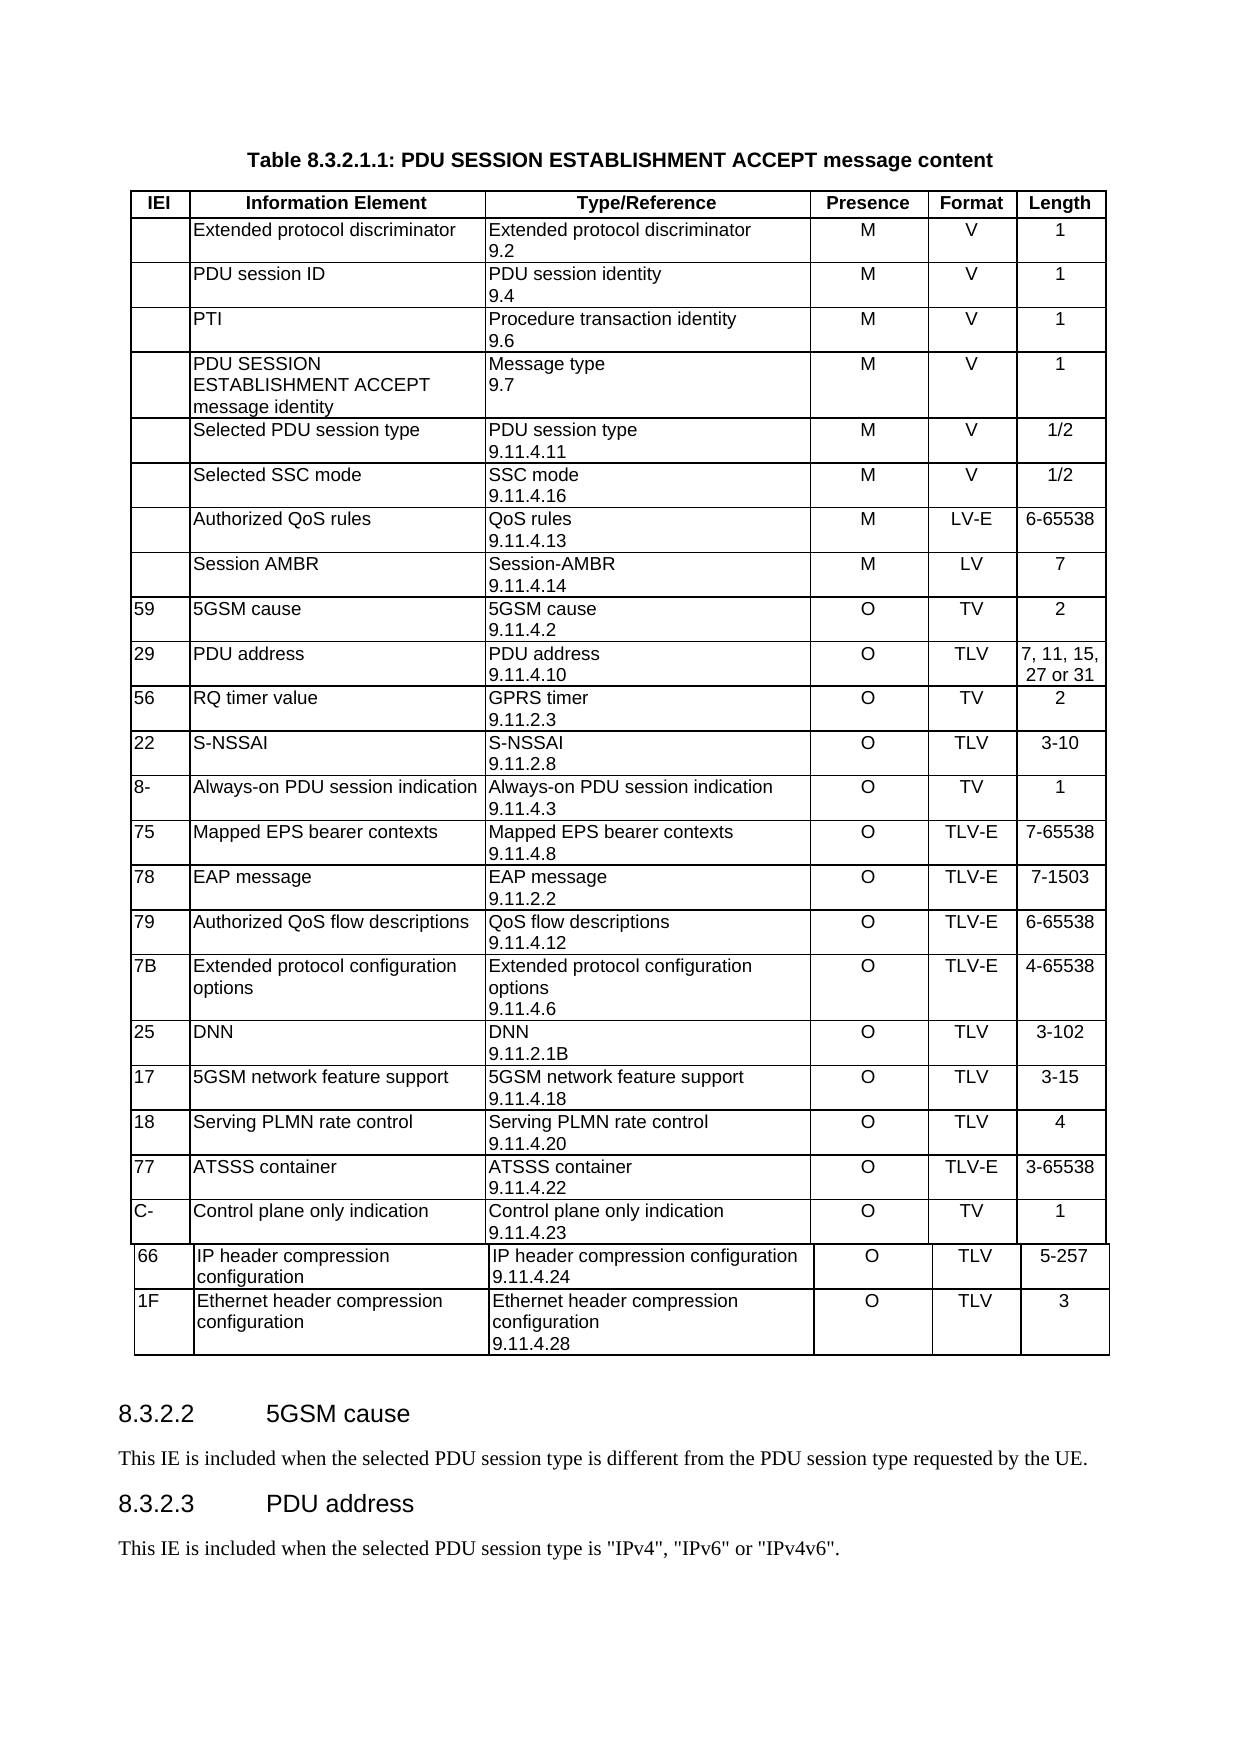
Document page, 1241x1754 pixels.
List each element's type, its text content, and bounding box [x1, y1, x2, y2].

subtitle 8.3.2.3 PDU address [118, 1489, 1122, 1518]
table_cell 3-102 [1018, 1021, 1105, 1064]
table_cell TV [929, 776, 1016, 819]
table_cell M [811, 263, 928, 306]
table_cell SSC mode 9.11.4.16 [486, 464, 810, 507]
table_cell 5-257 [1022, 1245, 1109, 1288]
table_cell 75 [132, 821, 189, 864]
table_cell O [811, 911, 928, 953]
table_cell M [811, 508, 928, 551]
table_cell 77 [132, 1156, 189, 1198]
table_cell TLV [929, 1111, 1016, 1154]
table_cell QoS flow descriptions 9.11.4.12 [486, 911, 810, 953]
table_cell 1F [135, 1290, 193, 1354]
table_cell 4 [1018, 1111, 1105, 1154]
table_cell LV-E [929, 508, 1016, 551]
table_cell 3-65538 [1018, 1156, 1105, 1198]
table_cell 3-15 [1018, 1066, 1105, 1109]
table_cell V [929, 308, 1016, 351]
table_cell 8- [132, 776, 189, 819]
table_cell 6-65538 [1018, 508, 1105, 551]
table_header Information Element [191, 192, 485, 217]
table_cell 1 [1018, 776, 1105, 819]
table_cell C- [132, 1200, 189, 1243]
table_cell 79 [132, 911, 189, 953]
table_cell TLV-E [929, 955, 1016, 1020]
table_cell PDU session type 9.11.4.11 [486, 419, 810, 462]
table_cell RQ timer value [191, 687, 485, 730]
table_cell 1 [1018, 353, 1105, 417]
table_cell DNN [191, 1021, 485, 1064]
table_cell O [815, 1290, 932, 1354]
table_cell [132, 308, 189, 351]
table_cell O [811, 866, 928, 909]
table_cell 5GSM cause 9.11.4.2 [486, 598, 810, 641]
table_cell Session AMBR [191, 553, 485, 596]
text This IE is included when the selected PDU session type is different from the PDU session type requested by the UE. [118, 1446, 1122, 1470]
table_header Length [1018, 192, 1105, 217]
table_cell 6-65538 [1018, 911, 1105, 953]
table_cell 3 [1022, 1290, 1109, 1354]
table_cell Control plane only indication 9.11.4.23 [486, 1200, 810, 1243]
table_cell TV [929, 1200, 1016, 1243]
table_cell IP header compression configuration [195, 1245, 488, 1288]
table_cell PTI [191, 308, 485, 351]
table_cell TLV [929, 642, 1016, 685]
table_cell IP header compression configuration 9.11.4.24 [490, 1245, 813, 1288]
table_cell O [811, 955, 928, 1020]
table_cell O [811, 1066, 928, 1109]
table_cell Control plane only indication [191, 1200, 485, 1243]
table_cell [132, 353, 189, 417]
table_cell O [811, 821, 928, 864]
table_cell [132, 419, 189, 462]
table_cell M [811, 308, 928, 351]
table_cell 22 [132, 732, 189, 775]
table_cell 1 [1018, 308, 1105, 351]
table_cell EAP message 9.11.2.2 [486, 866, 810, 909]
table_cell V [929, 263, 1016, 306]
table_cell 7 [1018, 553, 1105, 596]
table_cell M [811, 353, 928, 417]
table_cell Procedure transaction identity 9.6 [486, 308, 810, 351]
table_cell TLV-E [929, 911, 1016, 953]
table_cell Serving PLMN rate control [191, 1111, 485, 1154]
table_cell O [811, 776, 928, 819]
table_cell TLV-E [929, 866, 1016, 909]
table_cell 25 [132, 1021, 189, 1064]
table_cell S-NSSAI [191, 732, 485, 775]
table_cell TLV [933, 1245, 1020, 1288]
table_cell S-NSSAI 9.11.2.8 [486, 732, 810, 775]
table_cell Selected PDU session type [191, 419, 485, 462]
table_cell 1 [1018, 1200, 1105, 1243]
table_cell 29 [132, 642, 189, 685]
table_cell PDU address 9.11.4.10 [486, 642, 810, 685]
table_cell 4-65538 [1018, 955, 1105, 1020]
table_cell Session-AMBR 9.11.4.14 [486, 553, 810, 596]
table_cell 2 [1018, 687, 1105, 730]
table_cell M [811, 419, 928, 462]
table_cell Serving PLMN rate control 9.11.4.20 [486, 1111, 810, 1154]
table_cell LV [929, 553, 1016, 596]
table_cell [132, 508, 189, 551]
table_cell Mapped EPS bearer contexts [191, 821, 485, 864]
table_cell EAP message [191, 866, 485, 909]
table_cell 17 [132, 1066, 189, 1109]
table_cell Message type 9.7 [486, 353, 810, 417]
table_cell GPRS timer 9.11.2.3 [486, 687, 810, 730]
table_cell TV [929, 598, 1016, 641]
table_cell O [811, 1021, 928, 1064]
table_cell PDU SESSION ESTABLISHMENT ACCEPT message identity [191, 353, 485, 417]
text Table 8.3.2.1.1: PDU SESSION ESTABLISHMENT ACCEPT message content [118, 148, 1122, 172]
table_cell [132, 464, 189, 507]
table_cell 78 [132, 866, 189, 909]
text This IE is included when the selected PDU session type is "IPv4", "IPv6" or "IPv4v6". [118, 1536, 1122, 1560]
table_cell 7, 11, 15, 27 or 31 [1018, 642, 1105, 685]
table_cell TLV [933, 1290, 1020, 1354]
table_cell 2 [1018, 598, 1105, 641]
table_cell 5GSM cause [191, 598, 485, 641]
table_cell [132, 263, 189, 306]
table_cell O [811, 1200, 928, 1243]
table_cell 1 [1018, 219, 1105, 262]
table_cell Extended protocol configuration options [191, 955, 485, 1020]
table_cell 1/2 [1018, 464, 1105, 507]
table_cell TLV [929, 1066, 1016, 1109]
table_cell 56 [132, 687, 189, 730]
table_cell 7B [132, 955, 189, 1020]
table_cell Mapped EPS bearer contexts 9.11.4.8 [486, 821, 810, 864]
table_cell V [929, 219, 1016, 262]
table_cell 1 [1018, 263, 1105, 306]
table_cell M [811, 553, 928, 596]
table_cell 7-65538 [1018, 821, 1105, 864]
table_cell Extended protocol discriminator [191, 219, 485, 262]
table_cell Authorized QoS rules [191, 508, 485, 551]
table_cell Ethernet header compression configuration 9.11.4.28 [490, 1290, 813, 1354]
table_cell V [929, 464, 1016, 507]
table_cell O [811, 642, 928, 685]
table_cell 5GSM network feature support [191, 1066, 485, 1109]
table_cell Extended protocol configuration options 9.11.4.6 [486, 955, 810, 1020]
table_cell V [929, 353, 1016, 417]
table_cell 59 [132, 598, 189, 641]
table_cell O [811, 1111, 928, 1154]
table_cell TLV-E [929, 1156, 1016, 1198]
table_cell DNN 9.11.2.1B [486, 1021, 810, 1064]
table_cell 7-1503 [1018, 866, 1105, 909]
table_cell M [811, 464, 928, 507]
table_cell TLV [929, 732, 1016, 775]
table_header Type/Reference [486, 192, 810, 217]
subtitle 8.3.2.2 5GSM cause [118, 1398, 1122, 1427]
table_cell PDU address [191, 642, 485, 685]
table_cell ATSSS container 9.11.4.22 [486, 1156, 810, 1198]
table_cell V [929, 419, 1016, 462]
table_cell TLV [929, 1021, 1016, 1064]
table_cell 3-10 [1018, 732, 1105, 775]
table_cell O [811, 1156, 928, 1198]
table_cell O [811, 598, 928, 641]
table_cell TV [929, 687, 1016, 730]
table_cell TLV-E [929, 821, 1016, 864]
table_cell 1/2 [1018, 419, 1105, 462]
table_cell O [815, 1245, 932, 1288]
table_cell M [811, 219, 928, 262]
table_header Presence [811, 192, 928, 217]
table_header IEI [132, 192, 189, 217]
table_cell PDU session ID [191, 263, 485, 306]
table_cell Ethernet header compression configuration [195, 1290, 488, 1354]
table_cell O [811, 732, 928, 775]
table_cell 5GSM network feature support 9.11.4.18 [486, 1066, 810, 1109]
table_cell O [811, 687, 928, 730]
table_cell 66 [135, 1245, 193, 1288]
table_cell [132, 553, 189, 596]
table_cell QoS rules 9.11.4.13 [486, 508, 810, 551]
table_cell Always-on PDU session indication [191, 776, 485, 819]
table_header Format [929, 192, 1016, 217]
table_cell PDU session identity 9.4 [486, 263, 810, 306]
table_cell 18 [132, 1111, 189, 1154]
table_cell ATSSS container [191, 1156, 485, 1198]
table_cell [132, 219, 189, 262]
table_cell Authorized QoS flow descriptions [191, 911, 485, 953]
table_cell Always-on PDU session indication 9.11.4.3 [486, 776, 810, 819]
table_cell Selected SSC mode [191, 464, 485, 507]
table_cell Extended protocol discriminator 9.2 [486, 219, 810, 262]
